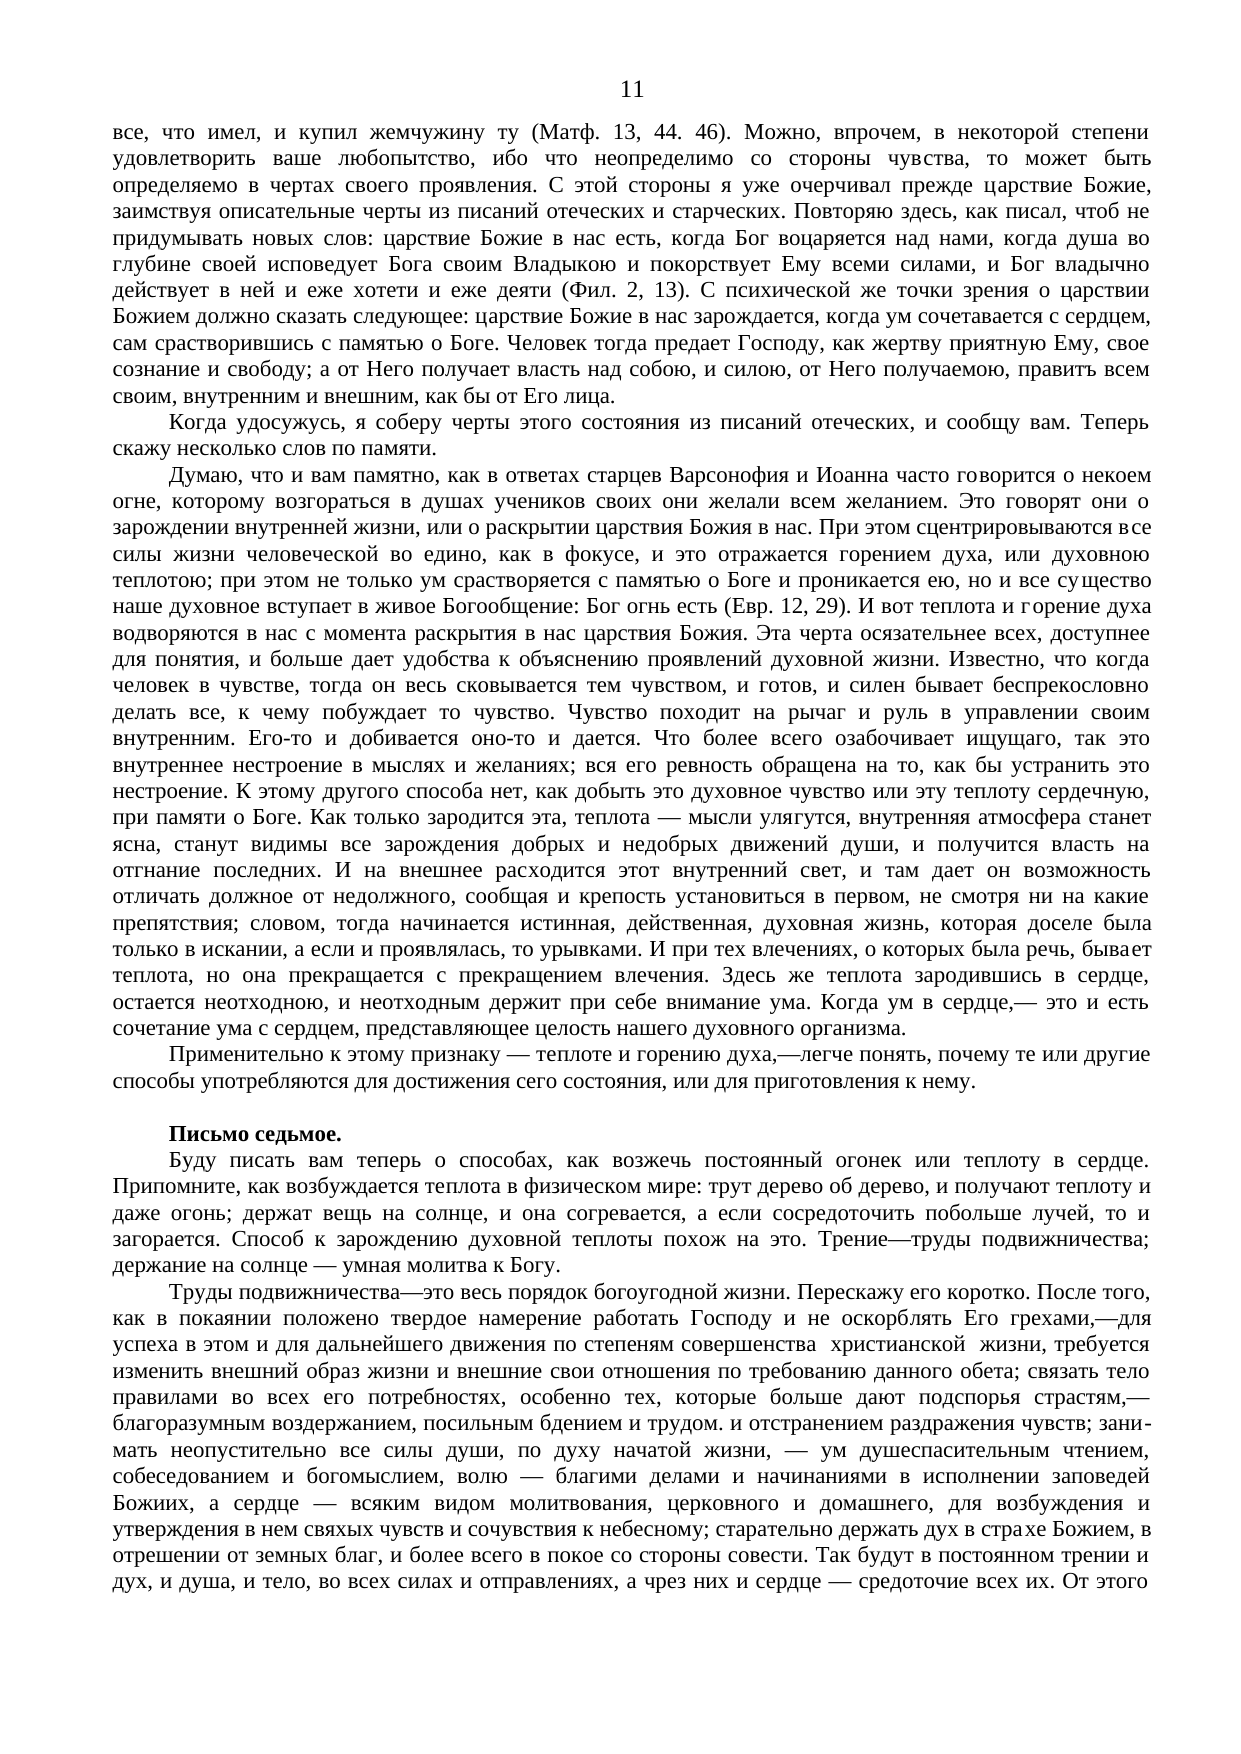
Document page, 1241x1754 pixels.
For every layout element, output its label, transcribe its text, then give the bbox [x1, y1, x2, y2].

text Когда удосужусь, я соберу черты этого состояния из писаний отеческих, и сообщу вам. Теперь скажу несколько слов по памяти. [112, 408, 1152, 461]
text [112, 118, 1152, 408]
text Письмо седьмое. [112, 1119, 1152, 1146]
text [112, 1278, 1152, 1594]
text Думаю, что и вам памятно, как в ответах старцев Варсонофия и Иоанна часто говорится о некоем огне, которому возгораться в душах учеников своих они желали всем желанием. Это говорят они о зарождении внутренней жизни, или о раскрытии царствия Божия в нас. При этом сцентрировываются вcе силы жизни человеческой во едино, как в фокусе, и это отражается горением духа, или духовною теплотою; при этом не только ум срастворяется с памятью о Боге и проникается ею, но и все существо наше духовное вступает в живое Богообщение: Бог огнь есть (Евр. 12, 29). И вот теплота и гopениe духа водворяются в нас с момента раскрытия в нас царствия Божия. Эта черта осязательнее всех, доступнее для понятия, и больше дает удобства к объяснению проявлений духовной жизни. Известно, что когда человек в чувстве, тогда он весь сковывается тем чувством, и готов, и силен бывает беспрекословно делать все, к чему побуждает то чувство. Чувство походит на рычаг и руль в управлении своим внутренним. Его-то и добивается оно-то и дается. Что более всего озабочивает ищущаго, так это внутреннее нестроение в мыслях и желаниях; вся его ревность обращена на то, как бы устранить это нестроение. К этому другого способа нет, как добыть это духовное чувство или эту теплоту сердечную, при памяти о Боге. Как только зародится эта, теплота — мысли улягутся, внутренняя атмосфера станет ясна, станут видимы все зарождения добрых и недобрых движений души, и получится власть на отгнание последних. И на внешнее расходится этот внутренний свет, и там дает он возможность отличать должное от недолжного, сообщая и крепость установиться в первом, не смотря ни на какие препятствия; словом, тогда начинается истинная, действенная, духовная жизнь, которая доселе была только в искании, а если и проявлялась, то урывками. И при тех влечениях, о которых была речь, бываeт теплота, но она прекращается с прекращением влечения. Здесь же теплота зародившись в сердце, остается неотходною, и неотходным держит при себе внимание ума. Когда ум в сердце,— это и есть сочетание ума с сердцем, представляющее целость нашего духовного организма. [112, 461, 1152, 1041]
text Применительно к этому признаку — теплоте и горению духа,—легче понять, почему те или другие способы употребляются для достижения сего состояния, или для приготовления к нему. [112, 1041, 1152, 1093]
text Буду писать вам теперь о способах, как возжечь постоянный огонек или теплоту в сердце. Припомните, как возбуждается теплота в физическом миpе: трут дерево об дерево, и получают теплоту и даже огонь; держат вещь на солнце, и она согревается, а если сосредоточить побольше лучей, то и загорается. Способ к зарождению духовной теплоты похож на это. Трение—труды подвижничества; держание на солнце — умная молитва к Богу. [112, 1146, 1152, 1278]
